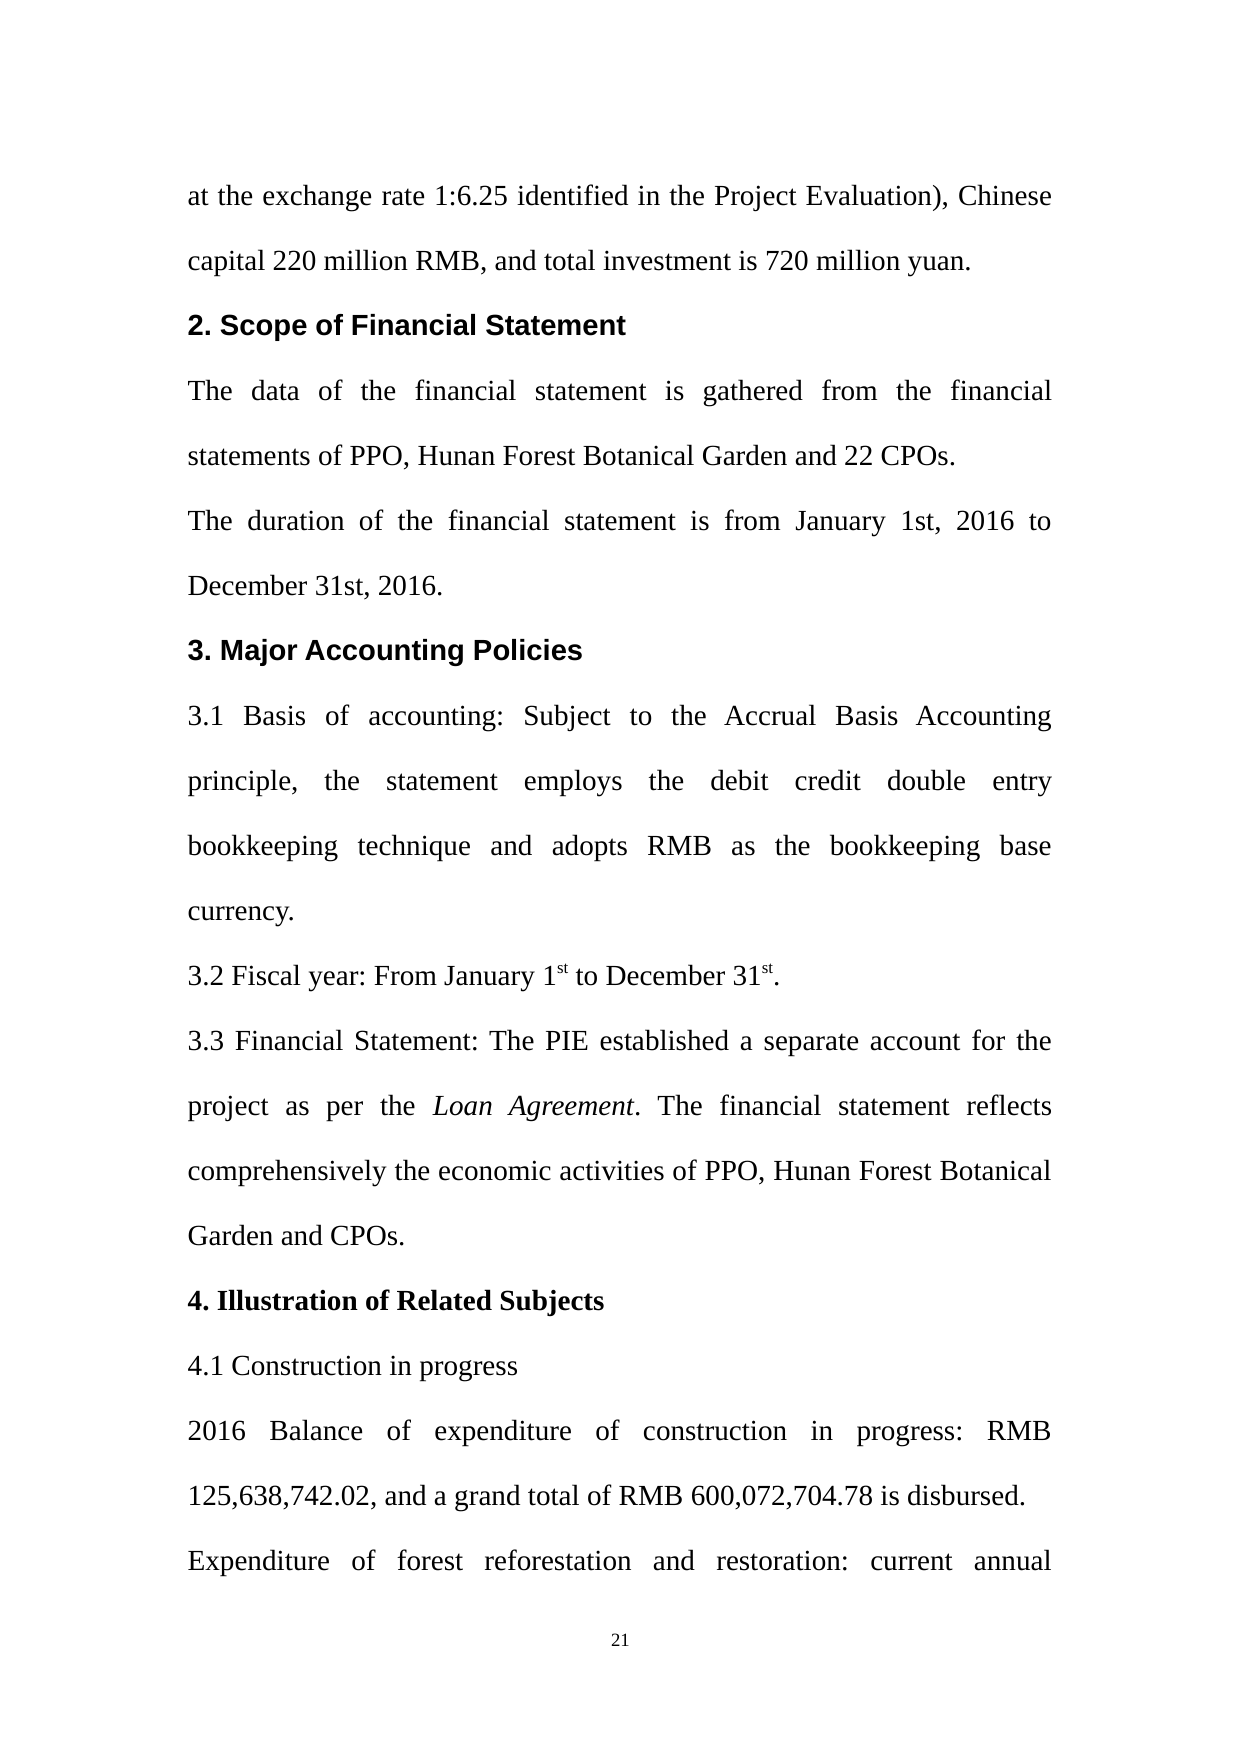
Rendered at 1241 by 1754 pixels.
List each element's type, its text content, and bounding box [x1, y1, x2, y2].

text 3.1 Basis of accounting: Subject to the Accrual Basis Accounting principle, the statement employs the debit credit double entry bookkeeping technique and adopts RMB as the bookkeeping base currency. [187, 682, 1053, 942]
text 4. Illustration of Related Subjects [187, 1267, 1053, 1332]
text 2. Scope of Financial Statement [187, 292, 1053, 357]
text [187, 162, 1053, 292]
text The data of the financial statement is gathered from the financial statements of PPO, and 22 CPOs. [187, 357, 1053, 487]
text 4.1 Construction in progress [187, 1332, 1053, 1397]
text 2016 Balance of expenditure of construction in progress: RMB 125,638,742.02, and a grand total of RMB 600,072,704.78 is disbursed. [187, 1397, 1053, 1527]
text 3.3 Financial Statement: The PIE established a separate account for the project as per the Loan Agreement. The financial statement reflects comprehensively the economic activities of PPO, and CPOs. [187, 1007, 1053, 1267]
text The duration of the financial statement is from January 1st, 2016 to December 31st, 2016. [187, 487, 1053, 617]
text 3. Major Accounting Policies [187, 617, 1053, 682]
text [187, 1527, 1053, 1592]
text 3.2 Fiscal year: From January 1st to December 31st. [187, 942, 1053, 1007]
